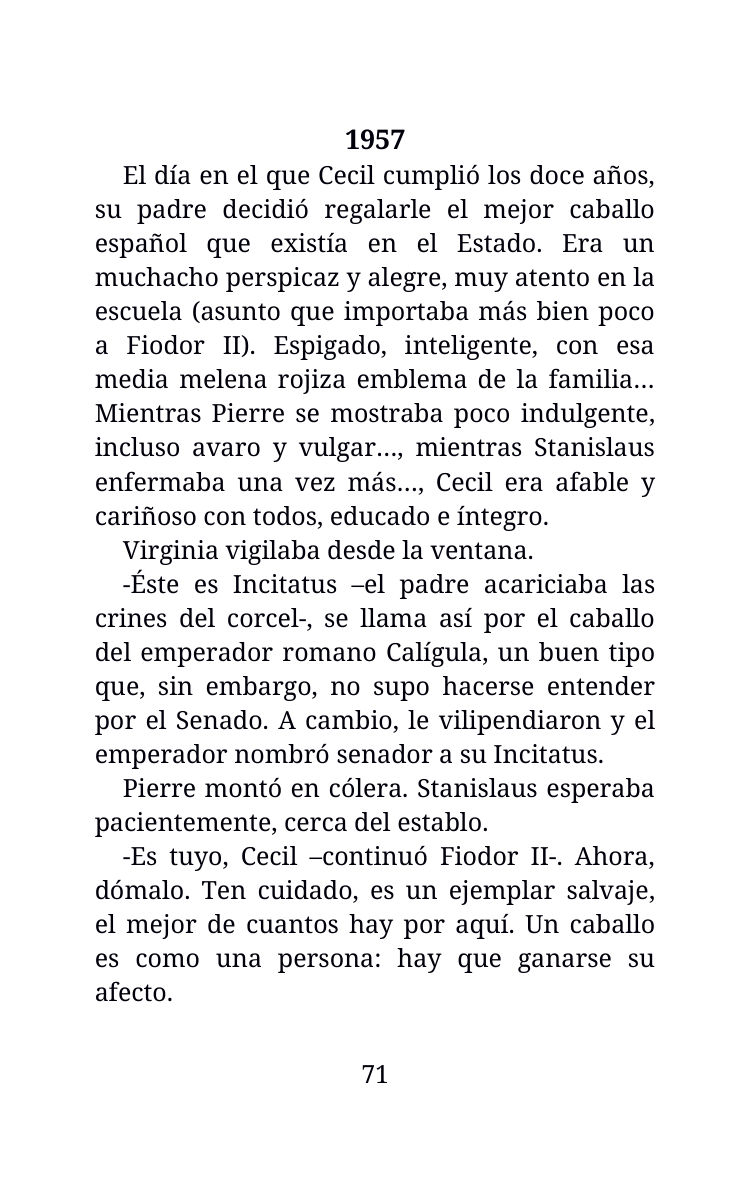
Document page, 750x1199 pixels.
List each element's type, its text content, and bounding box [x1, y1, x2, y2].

text Virginia vigilaba desde la ventana. [94, 532, 656, 566]
text Pierre montó en cólera. Stanislaus esperaba pacientemente, cerca del establo. [94, 771, 656, 839]
subtitle 1957 [94, 121, 656, 158]
text -Es tuyo, Cecil –continuó Fiodor II-. Ahora, dómalo. Ten cuidado, es un ejemplar salvaje, el mejor de cuantos hay por aquí. Un caballo es como una persona: hay que ganarse su afecto. [94, 839, 656, 1009]
text El día en el que Cecil cumplió los doce años, su padre decidió regalarle el mejor caballo español que existía en el Estado. Era un muchacho perspicaz y alegre, muy atento en la escuela (asunto que importaba más bien poco a Fiodor II). Espigado, inteligente, con esa media melena rojiza emblema de la familia… Mientras Pierre se mostraba poco indulgente, incluso avaro y vulgar…, mientras Stanislaus enfermaba una vez más…, Cecil era afable y cariñoso con todos, educado e íntegro. [94, 158, 656, 532]
text -Éste es Incitatus –el padre acariciaba las crines del corcel-, se llama así por el caballo del emperador romano Calígula, un buen tipo que, sin embargo, no supo hacerse entender por el Senado. A cambio, le vilipendiaron y el emperador nombró senador a su Incitatus. [94, 566, 656, 771]
